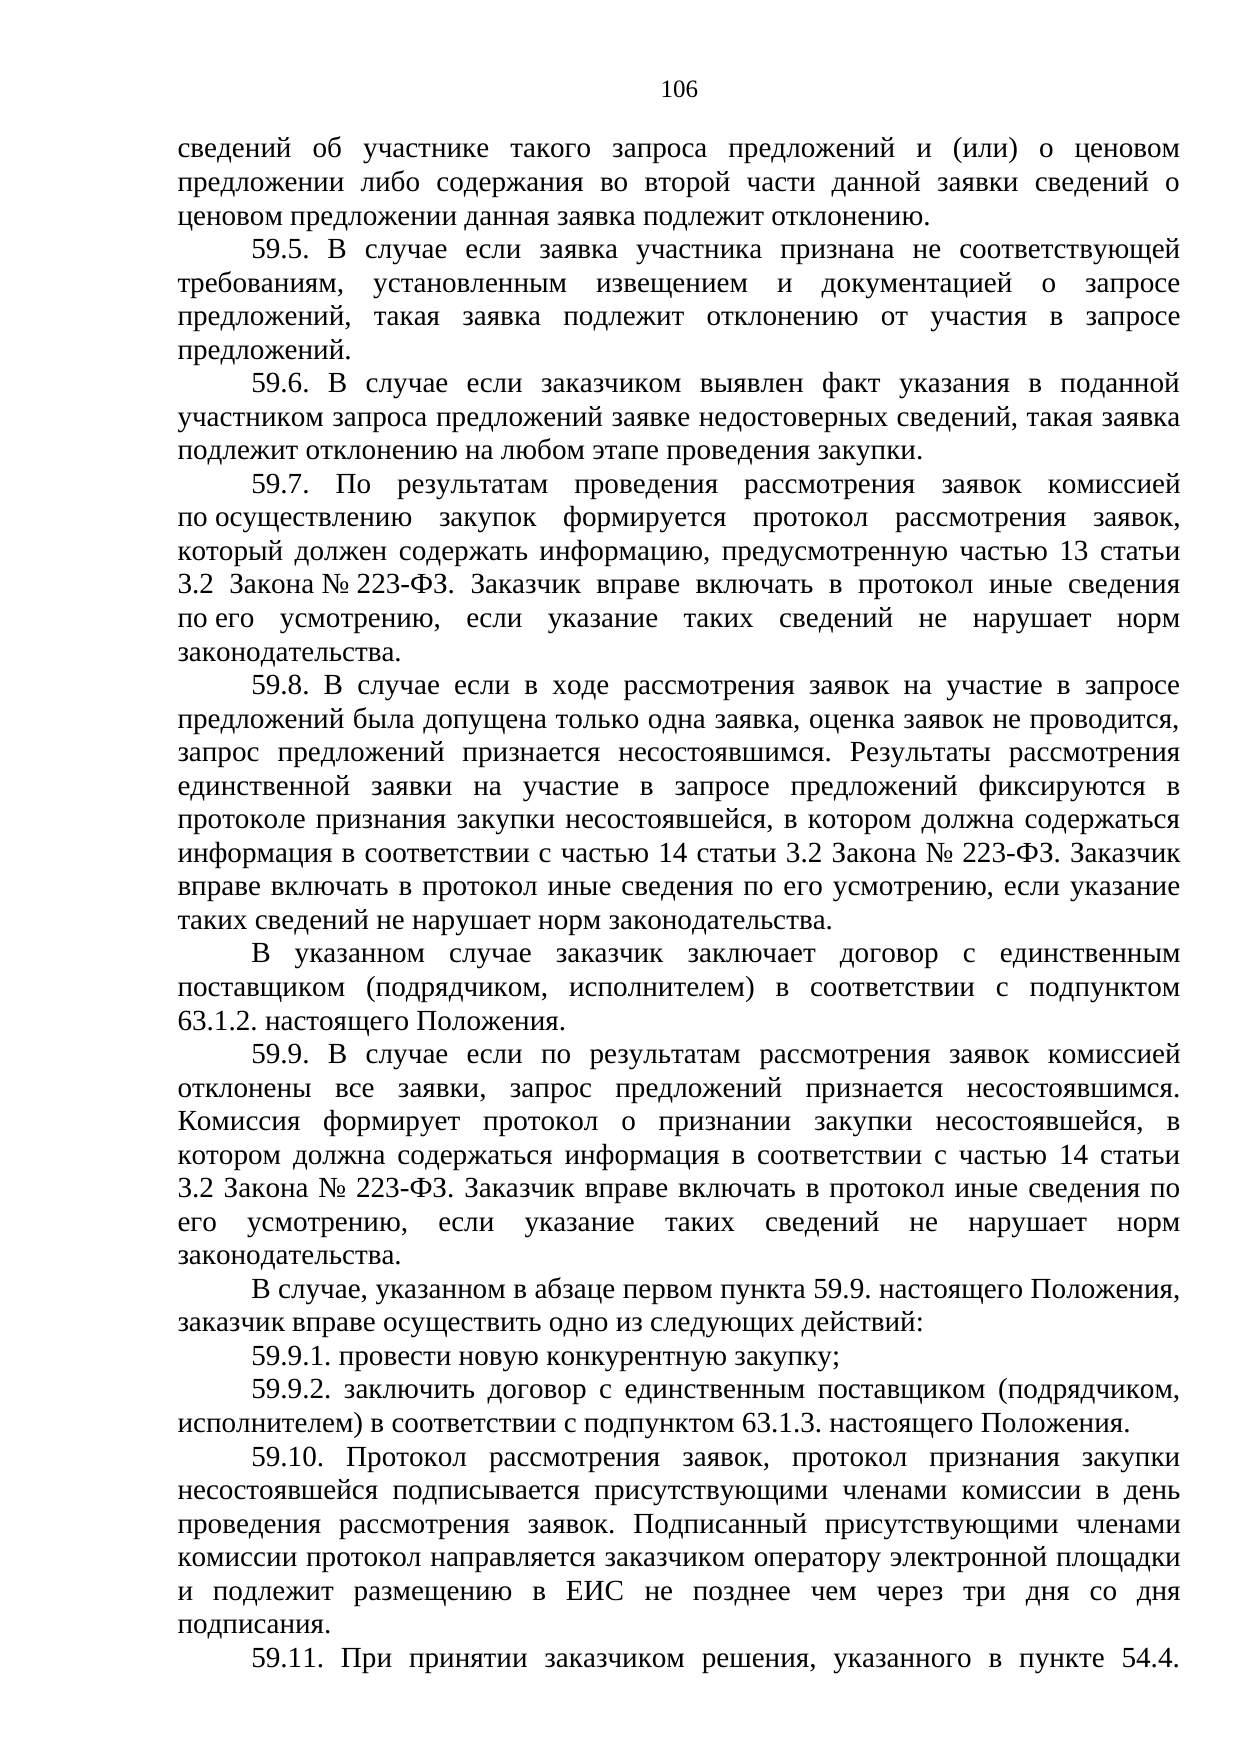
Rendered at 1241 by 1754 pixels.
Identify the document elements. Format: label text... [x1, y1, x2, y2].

text 59.10. Протокол рассмотрения заявок, протокол признания закупки несостоявшейся подписывается присутствующими членами комиссии в день проведения рассмотрения заявок. Подписанный присутствующими членами комиссии протокол направляется заказчиком оператору электронной площадки и подлежит размещению в ЕИС не позднее чем через три дня со дня подписания. [177, 1439, 1181, 1640]
text 59.7. По результатам проведения рассмотрения заявок комиссией по осуществлению закупок формируется протокол рассмотрения заявок, который должен содержать информацию, предусмотренную частью 13 статьи 3.2 Закона № 223-ФЗ. Заказчик вправе включать в протокол иные сведения по его усмотрению, если указание таких сведений не нарушает норм законодательства. [177, 466, 1181, 667]
text 59.8. В случае если в ходе рассмотрения заявок на участие в запросе предложений была допущена только одна заявка, оценка заявок не проводится, запрос предложений признается несостоявшимся. Результаты рассмотрения единственной заявки на участие в запросе предложений фиксируются в протоколе признания закупки несостоявшейся, в котором должна содержаться информация в соответствии с частью 14 статьи 3.2 Закона № 223-ФЗ. Заказчик вправе включать в протокол иные сведения по его усмотрению, если указание таких сведений не нарушает норм законодательства. [177, 667, 1181, 936]
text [177, 1640, 1181, 1673]
text 59.9.1. провести новую конкурентную закупку; [177, 1338, 1181, 1372]
text 59.9.2. заключить договор с единственным поставщиком (подрядчиком, исполнителем) в соответствии с подпунктом 63.1.3. настоящего Положения. [177, 1372, 1181, 1439]
text В случае, указанном в абзаце первом пункта 59.9. настоящего Положения, заказчик вправе осуществить одно из следующих действий: [177, 1271, 1181, 1338]
text 59.9. В случае если по результатам рассмотрения заявок комиссией отклонены все заявки, запрос предложений признается несостоявшимся. Комиссия формирует протокол о признании закупки несостоявшейся, в котором должна содержаться информация в соответствии с частью 14 статьи 3.2 Закона № 223-ФЗ. Заказчик вправе включать в протокол иные сведения по его усмотрению, если указание таких сведений не нарушает норм законодательства. [177, 1036, 1181, 1271]
text 59.6. В случае если заказчиком выявлен факт указания в поданной участником запроса предложений заявке недостоверных сведений, такая заявка подлежит отклонению на любом этапе проведения закупки. [177, 365, 1181, 466]
text 59.5. В случае если заявка участника признана не соответствующей требованиям, установленным извещением и документацией о запросе предложений, такая заявка подлежит отклонению от участия в запросе предложений. [177, 231, 1181, 365]
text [177, 131, 1181, 231]
text В указанном случае заказчик заключает договор с единственным поставщиком (подрядчиком, исполнителем) в соответствии с подпунктом 63.1.2. настоящего Положения. [177, 936, 1181, 1036]
